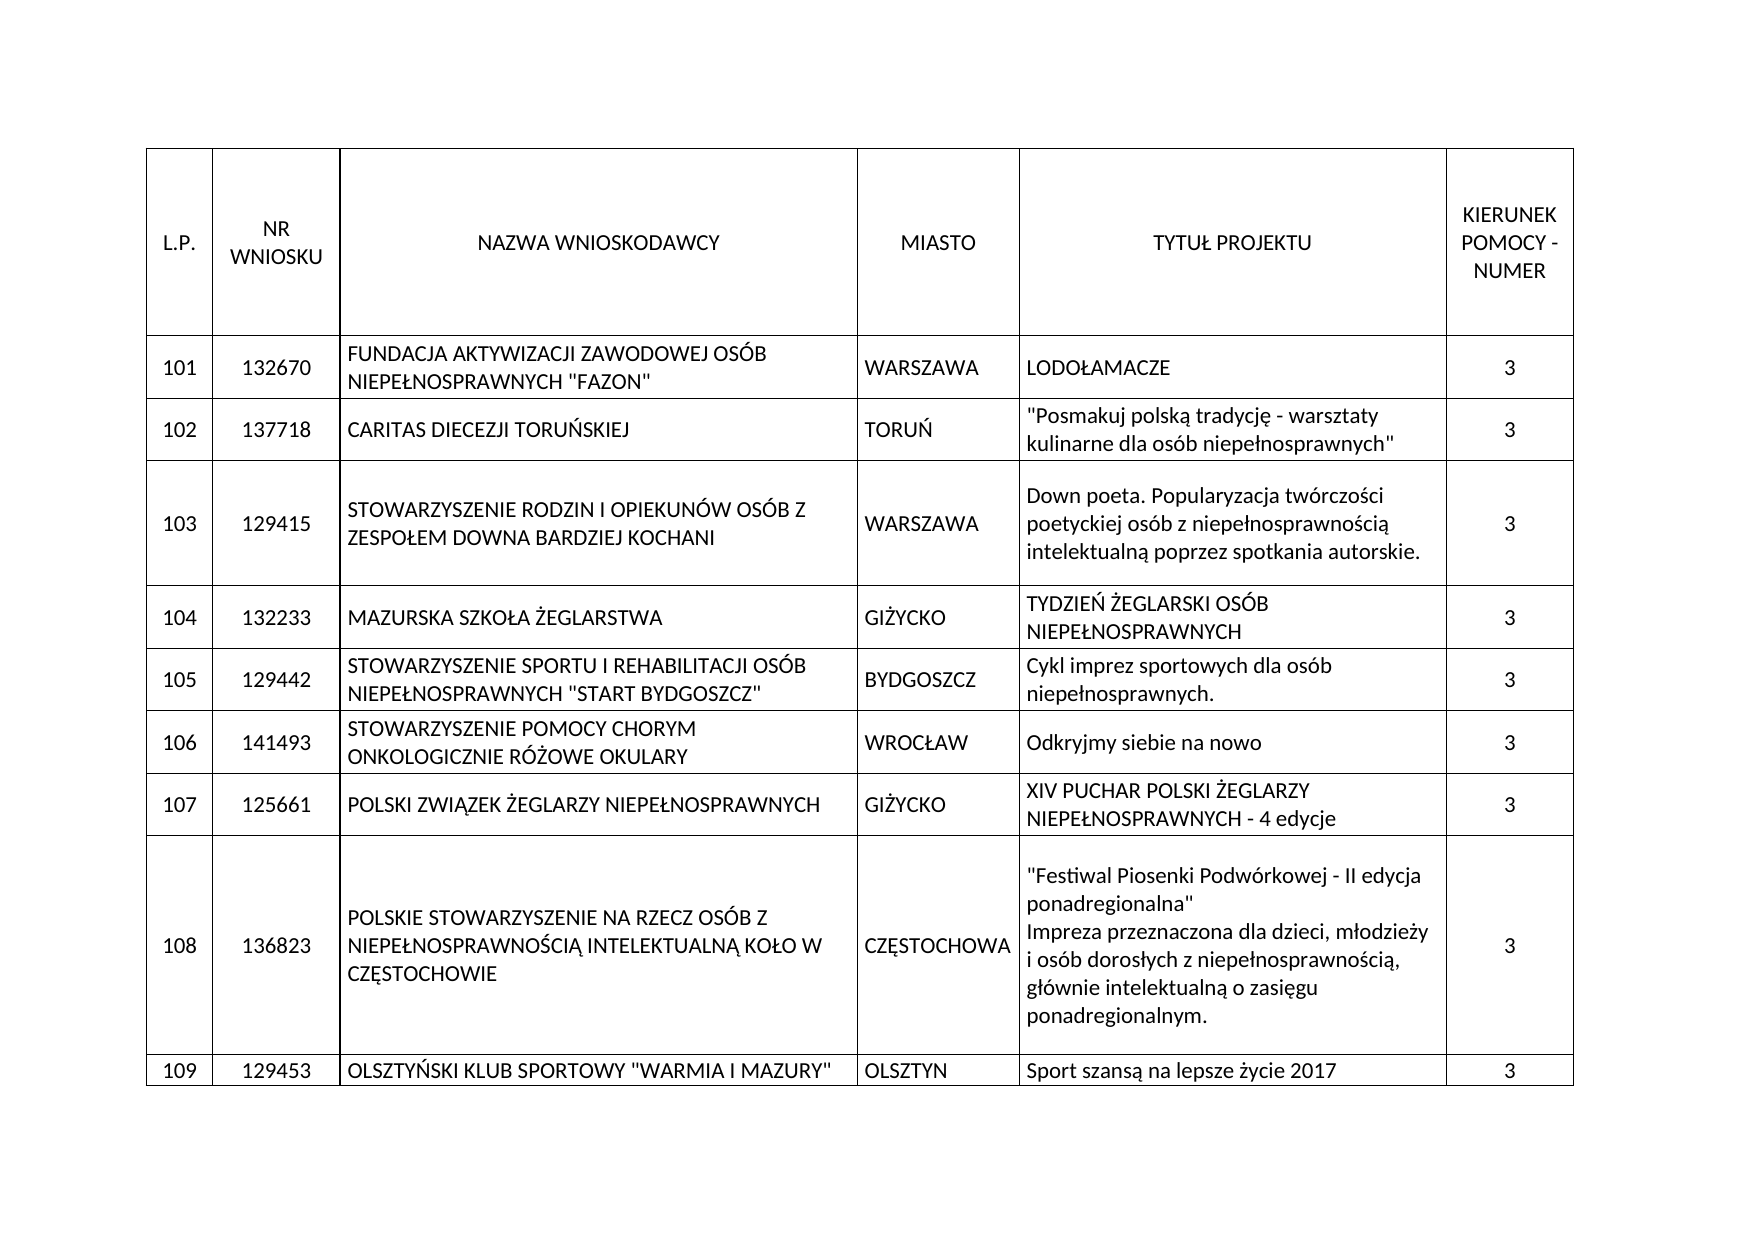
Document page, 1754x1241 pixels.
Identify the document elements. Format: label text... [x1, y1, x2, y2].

table_cell 3 [1447, 336, 1573, 398]
table_cell 3 [1447, 1055, 1573, 1085]
table_header L.P. [147, 149, 212, 335]
table_cell STOWARZYSZENIE RODZIN I OPIEKUNÓW OSÓB Z ZESPOŁEM DOWNA BARDZIEJ KOCHANI [341, 461, 857, 585]
table_cell GIŻYCKO [858, 586, 1019, 648]
table_cell 106 [147, 711, 212, 773]
table_cell 132233 [213, 586, 339, 648]
table_cell WARSZAWA [858, 461, 1019, 585]
table_cell OLSZTYŃSKI KLUB SPORTOWY "WARMIA I MAZURY" [341, 1055, 857, 1085]
table_cell 107 [147, 774, 212, 835]
table_cell 137718 [213, 399, 339, 460]
table_cell 3 [1447, 649, 1573, 710]
table_cell 125661 [213, 774, 339, 835]
table_cell 3 [1447, 399, 1573, 460]
table_cell WROCŁAW [858, 711, 1019, 773]
table_cell CARITAS DIECEZJI TORUŃSKIEJ [341, 399, 857, 460]
table_cell 141493 [213, 711, 339, 773]
table_cell 3 [1447, 711, 1573, 773]
table_cell WARSZAWA [858, 336, 1019, 398]
table_cell POLSKIE STOWARZYSZENIE NA RZECZ OSÓB Z NIEPEŁNOSPRAWNOŚCIĄ INTELEKTUALNĄ KOŁO W CZĘSTOCHOWIE [341, 836, 857, 1054]
table_cell 129442 [213, 649, 339, 710]
table_cell 104 [147, 586, 212, 648]
table_cell STOWARZYSZENIE POMOCY CHORYM ONKOLOGICZNIE RÓŻOWE OKULARY [341, 711, 857, 773]
table_cell Sport szansą na lepsze życie 2017 [1020, 1055, 1446, 1085]
table_cell 129415 [213, 461, 339, 585]
table_cell 129453 [213, 1055, 339, 1085]
table_cell 3 [1447, 774, 1573, 835]
table_cell 3 [1447, 586, 1573, 648]
table_cell MAZURSKA SZKOŁA ŻEGLARSTWA [341, 586, 857, 648]
table_cell POLSKI ZWIĄZEK ŻEGLARZY NIEPEŁNOSPRAWNYCH [341, 774, 857, 835]
table_cell 3 [1447, 836, 1573, 1054]
table_cell 3 [1447, 461, 1573, 585]
table_header TYTUŁ PROJEKTU [1020, 149, 1446, 335]
table_header NR WNIOSKU [213, 149, 339, 335]
table_cell "Posmakuj polską tradycję - warsztaty kulinarne dla osób niepełnosprawnych" [1020, 399, 1446, 460]
table_cell 109 [147, 1055, 212, 1085]
table_cell 101 [147, 336, 212, 398]
table_cell 108 [147, 836, 212, 1054]
table_cell OLSZTYN [858, 1055, 1019, 1085]
table_cell CZĘSTOCHOWA [858, 836, 1019, 1054]
table_cell BYDGOSZCZ [858, 649, 1019, 710]
table_header MIASTO [858, 149, 1019, 335]
table_header NAZWA WNIOSKODAWCY [341, 149, 857, 335]
table_cell STOWARZYSZENIE SPORTU I REHABILITACJI OSÓB NIEPEŁNOSPRAWNYCH "START BYDGOSZCZ" [341, 649, 857, 710]
table_cell XIV PUCHAR POLSKI ŻEGLARZY NIEPEŁNOSPRAWNYCH - 4 edycje [1020, 774, 1446, 835]
table_cell FUNDACJA AKTYWIZACJI ZAWODOWEJ OSÓB NIEPEŁNOSPRAWNYCH "FAZON" [341, 336, 857, 398]
table_cell TORUŃ [858, 399, 1019, 460]
table_cell 103 [147, 461, 212, 585]
table_cell Cykl imprez sportowych dla osób niepełnosprawnych. [1020, 649, 1446, 710]
table_cell GIŻYCKO [858, 774, 1019, 835]
table_cell 102 [147, 399, 212, 460]
table_cell TYDZIEŃ ŻEGLARSKI OSÓB NIEPEŁNOSPRAWNYCH [1020, 586, 1446, 648]
table_cell Odkryjmy siebie na nowo [1020, 711, 1446, 773]
table_cell 136823 [213, 836, 339, 1054]
table_cell Down poeta. Popularyzacja twórczości poetyckiej osób z niepełnosprawnością intelektualną poprzez spotkania autorskie. [1020, 461, 1446, 585]
table_cell LODOŁAMACZE [1020, 336, 1446, 398]
table_cell 105 [147, 649, 212, 710]
table_cell "Festiwal Piosenki Podwórkowej - II edycja ponadregionalna" Impreza przeznaczona dla dzieci, młodzieży i osób dorosłych z niepełnosprawnością, głównie intelektualną o zasięgu ponadregionalnym. [1020, 836, 1446, 1054]
table_header KIERUNEK POMOCY - NUMER [1447, 149, 1573, 335]
table_cell 132670 [213, 336, 339, 398]
